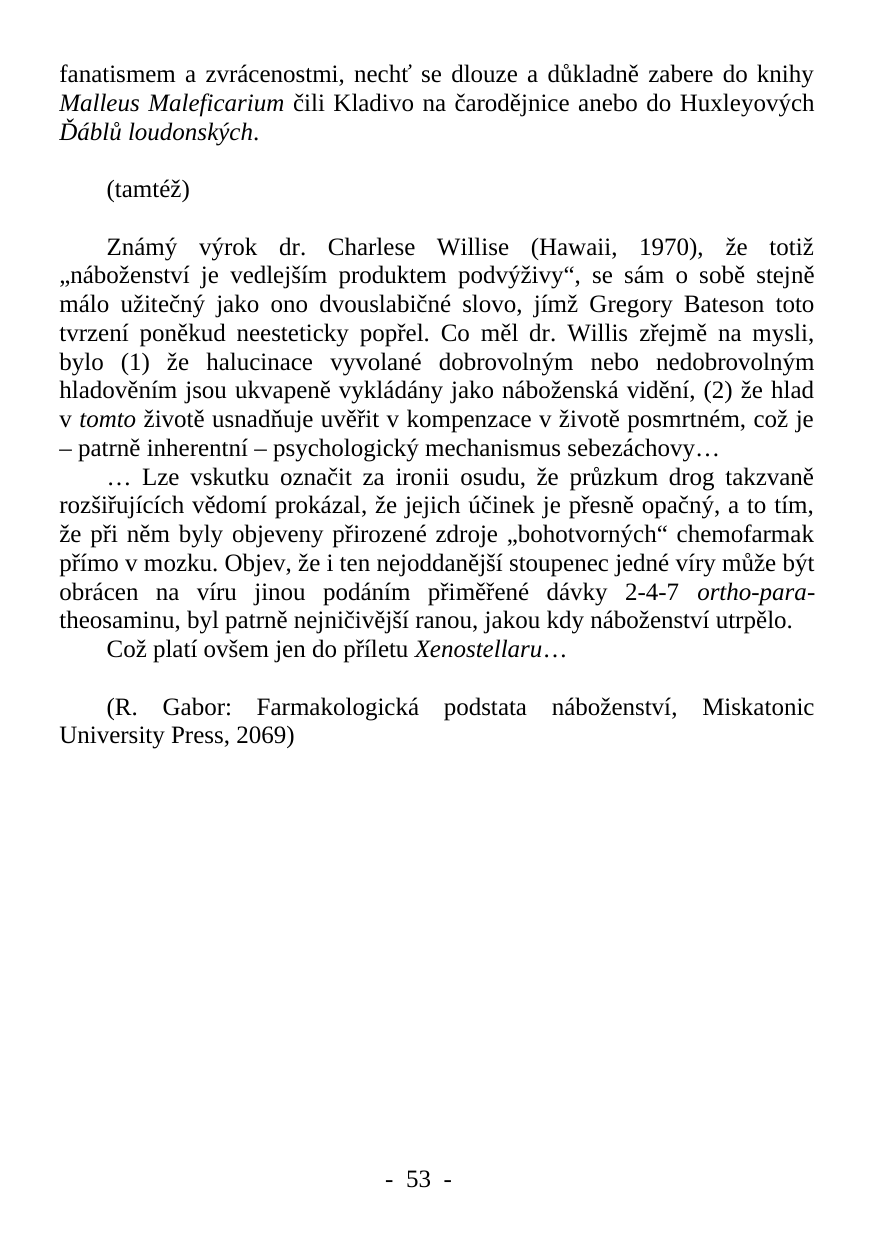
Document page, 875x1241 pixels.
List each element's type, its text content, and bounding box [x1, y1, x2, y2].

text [59, 59, 815, 145]
text (R. Gabor: Farmakologická podstata náboženství, Miskatonic University Press, 2069) [59, 692, 815, 749]
text (tamtéž) [59, 174, 815, 203]
text Což platí ovšem jen do příletu Xenostellaru… [59, 634, 815, 663]
text Známý výrok dr. Charlese Willise (Hawaii, 1970), že totiž „náboženství je vedlejším produktem podvýživy“, se sám o sobě stejně málo užitečný jako ono dvouslabičné slovo, jímž Gregory Bateson toto tvrzení poněkud neesteticky popřel. Co měl dr. Willis zřejmě na mysli, bylo (1) že halucinace vyvolané dobrovolným nebo nedobrovolným hladověním jsou ukvapeně vykládány jako náboženská vidění, (2) že hlad v tomto životě usnadňuje uvěřit v kompenzace v životě posmrtném, což je – patrně inherentní – psychologický mechanismus sebezáchovy… [59, 232, 815, 462]
text … Lze vskutku označit za ironii osudu, že průzkum drog takzvaně rozšiřujících vědomí prokázal, že jejich účinek je přesně opačný, a to tím, že při něm byly objeveny přirozené zdroje „bohotvorných“ chemofarmak přímo v mozku. Objev, že i ten nejoddanější stoupenec jedné víry může být obrácen na víru jinou podáním přiměřené dávky 2-4-7 ortho-para-theosaminu, byl patrně nejničivější ranou, jakou kdy náboženství utrpělo. [59, 462, 815, 634]
